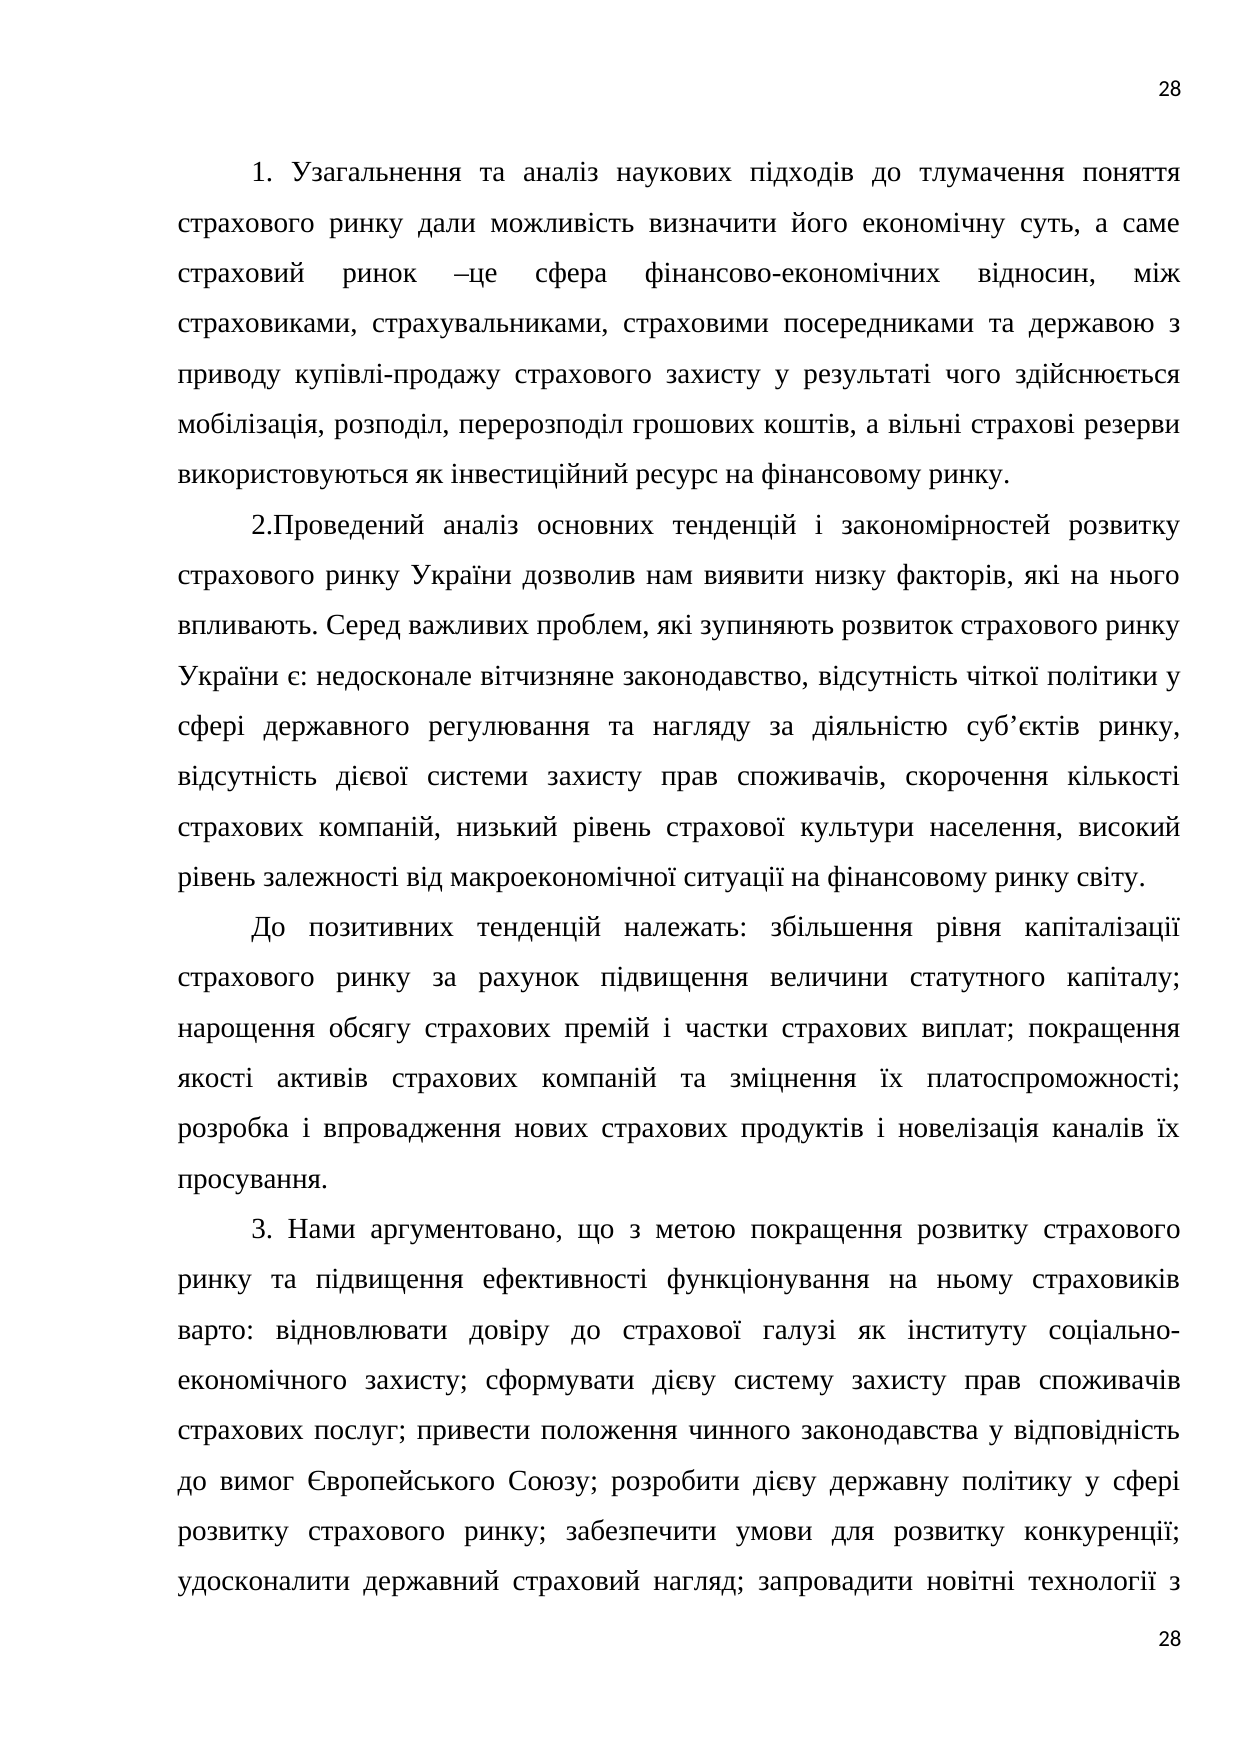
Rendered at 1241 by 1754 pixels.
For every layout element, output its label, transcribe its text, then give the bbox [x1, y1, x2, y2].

text До позитивних тенденцій належать: збільшення рівня капіталізації страхового ринку за рахунок підвищення величини статутного капіталу; нарощення обсягу страхових премій і частки страхових виплат; покращення якості активів страхових компаній та зміцнення їх платоспроможності; розробка і впровадження нових страхових продуктів і новелізація каналів їх просування. [177, 909, 1181, 1194]
text 2.Проведений аналіз основних тенденцій і закономірностей розвитку страхового ринку України дозволив нам виявити низку факторів, які на нього впливають. Серед важливих проблем, які зупиняють розвиток страхового ринку України є: недосконале вітчизняне законодавство, відсутність чіткої політики у сфері державного регулювання та нагляду за діяльністю суб’єктів ринку, відсутність дієвої системи захисту прав споживачів, скорочення кількості страхових компаній, низький рівень страхової культури населення, високий рівень залежності від макроекономічної ситуації на фінансовому ринку світу. [177, 507, 1181, 892]
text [177, 1211, 1181, 1597]
text 1. Узагальнення та аналіз наукових підходів до тлумачення поняття страхового ринку дали можливість визначити його економічну суть, а саме страховий ринок –це сфера фінансово-економічних відносин, між страховиками, страхувальниками, страховими посередниками та державою з приводу купівлі-продажу страхового захисту у результаті чого здійснюється мобілізація, розподіл, перерозподіл грошових коштів, а вільні страхові резерви використовуються як інвестиційний ресурс на фінансовому ринку. [177, 154, 1181, 490]
